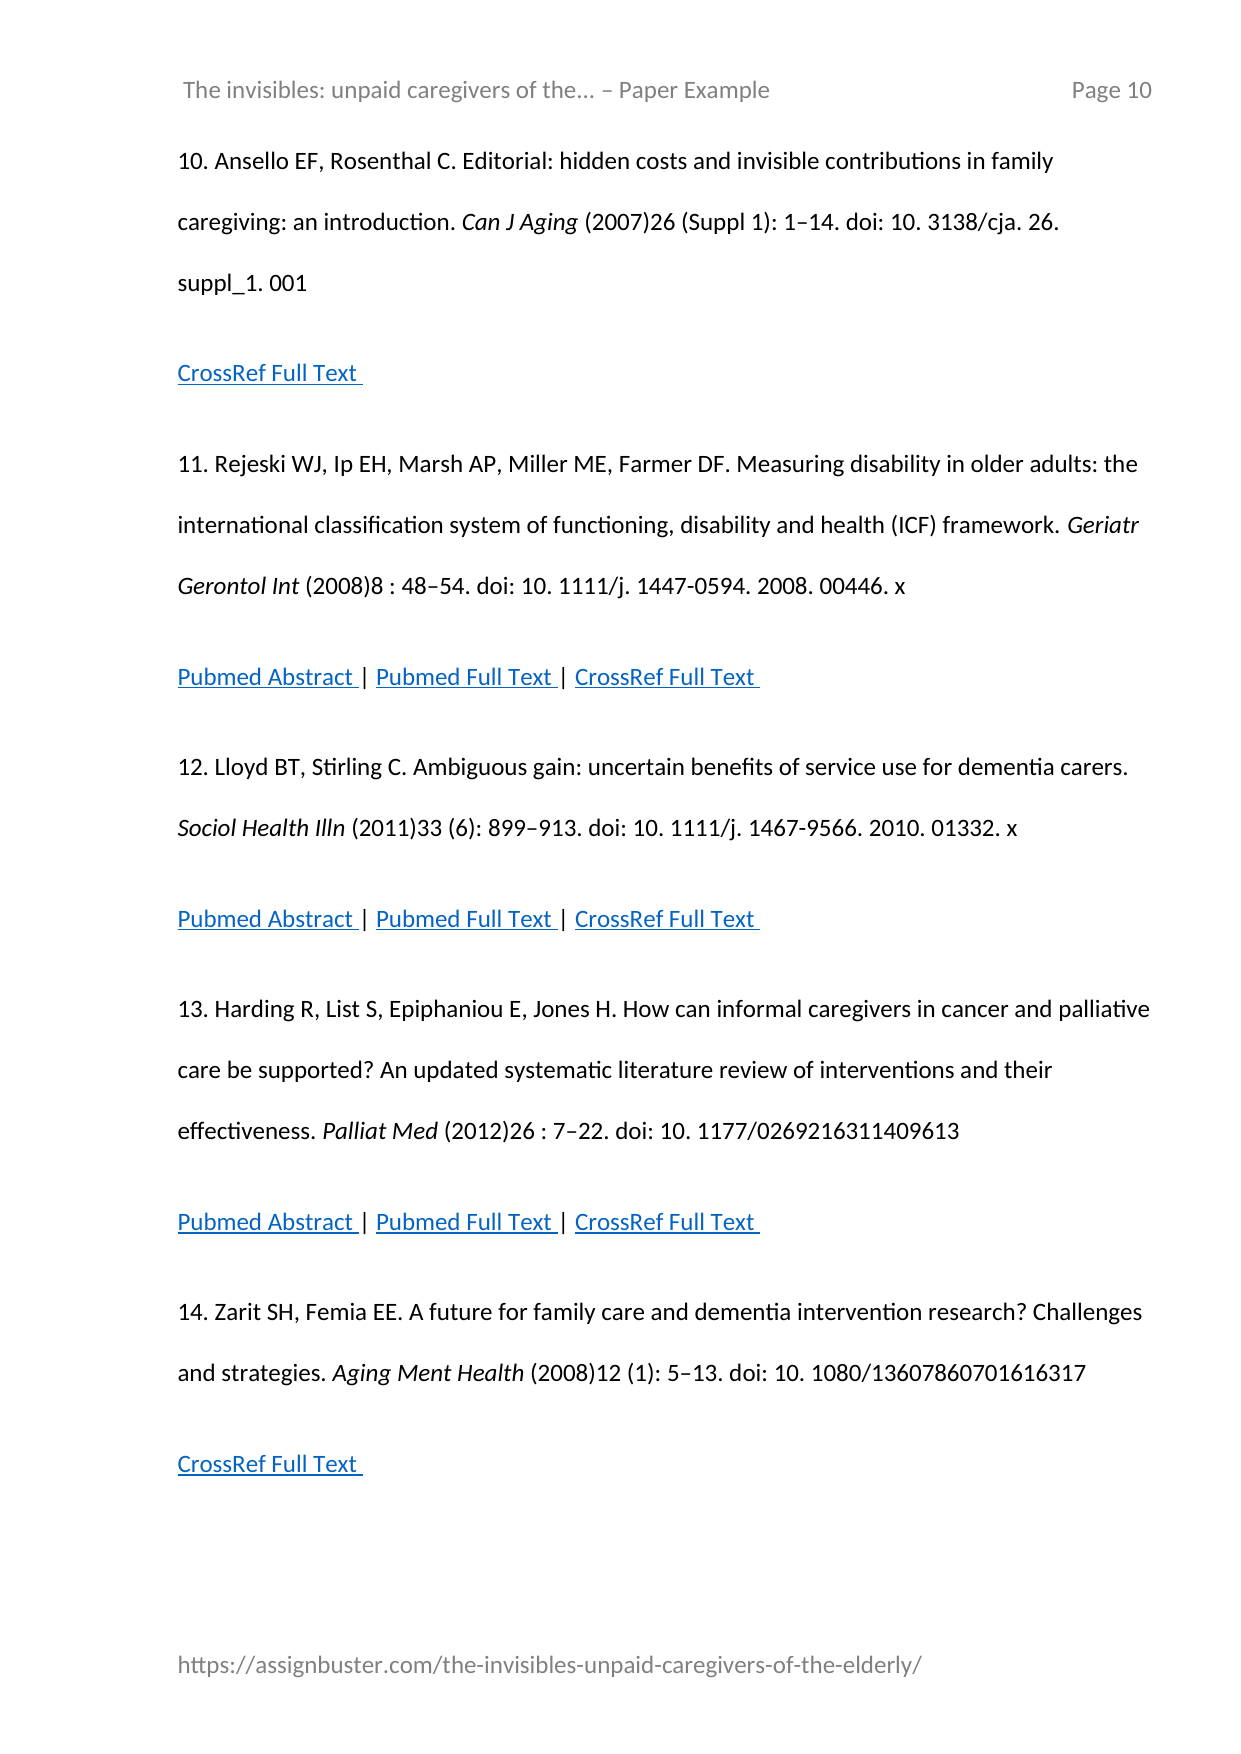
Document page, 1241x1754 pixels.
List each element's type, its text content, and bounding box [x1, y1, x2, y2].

text 11. Rejeski WJ, Ip EH, Marsh AP, Miller ME, Farmer DF. Measuring disability in older adults: the international classification system of functioning, disability and health (ICF) framework. Geriatr Gerontol Int (2008)8 : 48–54. doi: 10. 1111/j. 1447-0594. 2008. 00446. x [177, 448, 1152, 601]
text 13. Harding R, List S, Epiphaniou E, Jones H. How can informal caregivers in cancer and palliative care be supported? An updated systematic literature review of interventions and their effectiveness. Palliat Med (2012)26 : 7–22. doi: 10. 1177/0269216311409613 [177, 993, 1152, 1146]
text 10. Ansello EF, Rosenthal C. Editorial: hidden costs and invisible contributions in family caregiving: an introduction. Can J Aging (2007)26 (Suppl 1): 1–14. doi: 10. 3138/cja. 26. suppl_1. 001 [177, 145, 1152, 298]
text Pubmed Abstract | Pubmed Full Text | CrossRef Full Text [177, 661, 1152, 691]
text 12. Lloyd BT, Stirling C. Ambiguous gain: uncertain benefits of service use for dementia carers. Sociol Health Illn (2011)33 (6): 899–913. doi: 10. 1111/j. 1467-9566. 2010. 01332. x [177, 751, 1152, 843]
text CrossRef Full Text [177, 1448, 1152, 1478]
text CrossRef Full Text [177, 358, 1152, 388]
text Pubmed Abstract | Pubmed Full Text | CrossRef Full Text [177, 903, 1152, 933]
text Pubmed Abstract | Pubmed Full Text | CrossRef Full Text [177, 1206, 1152, 1236]
text 14. Zarit SH, Femia EE. A future for family care and dementia intervention research? Challenges and strategies. Aging Ment Health (2008)12 (1): 5–13. doi: 10. 1080/13607860701616317 [177, 1296, 1152, 1388]
